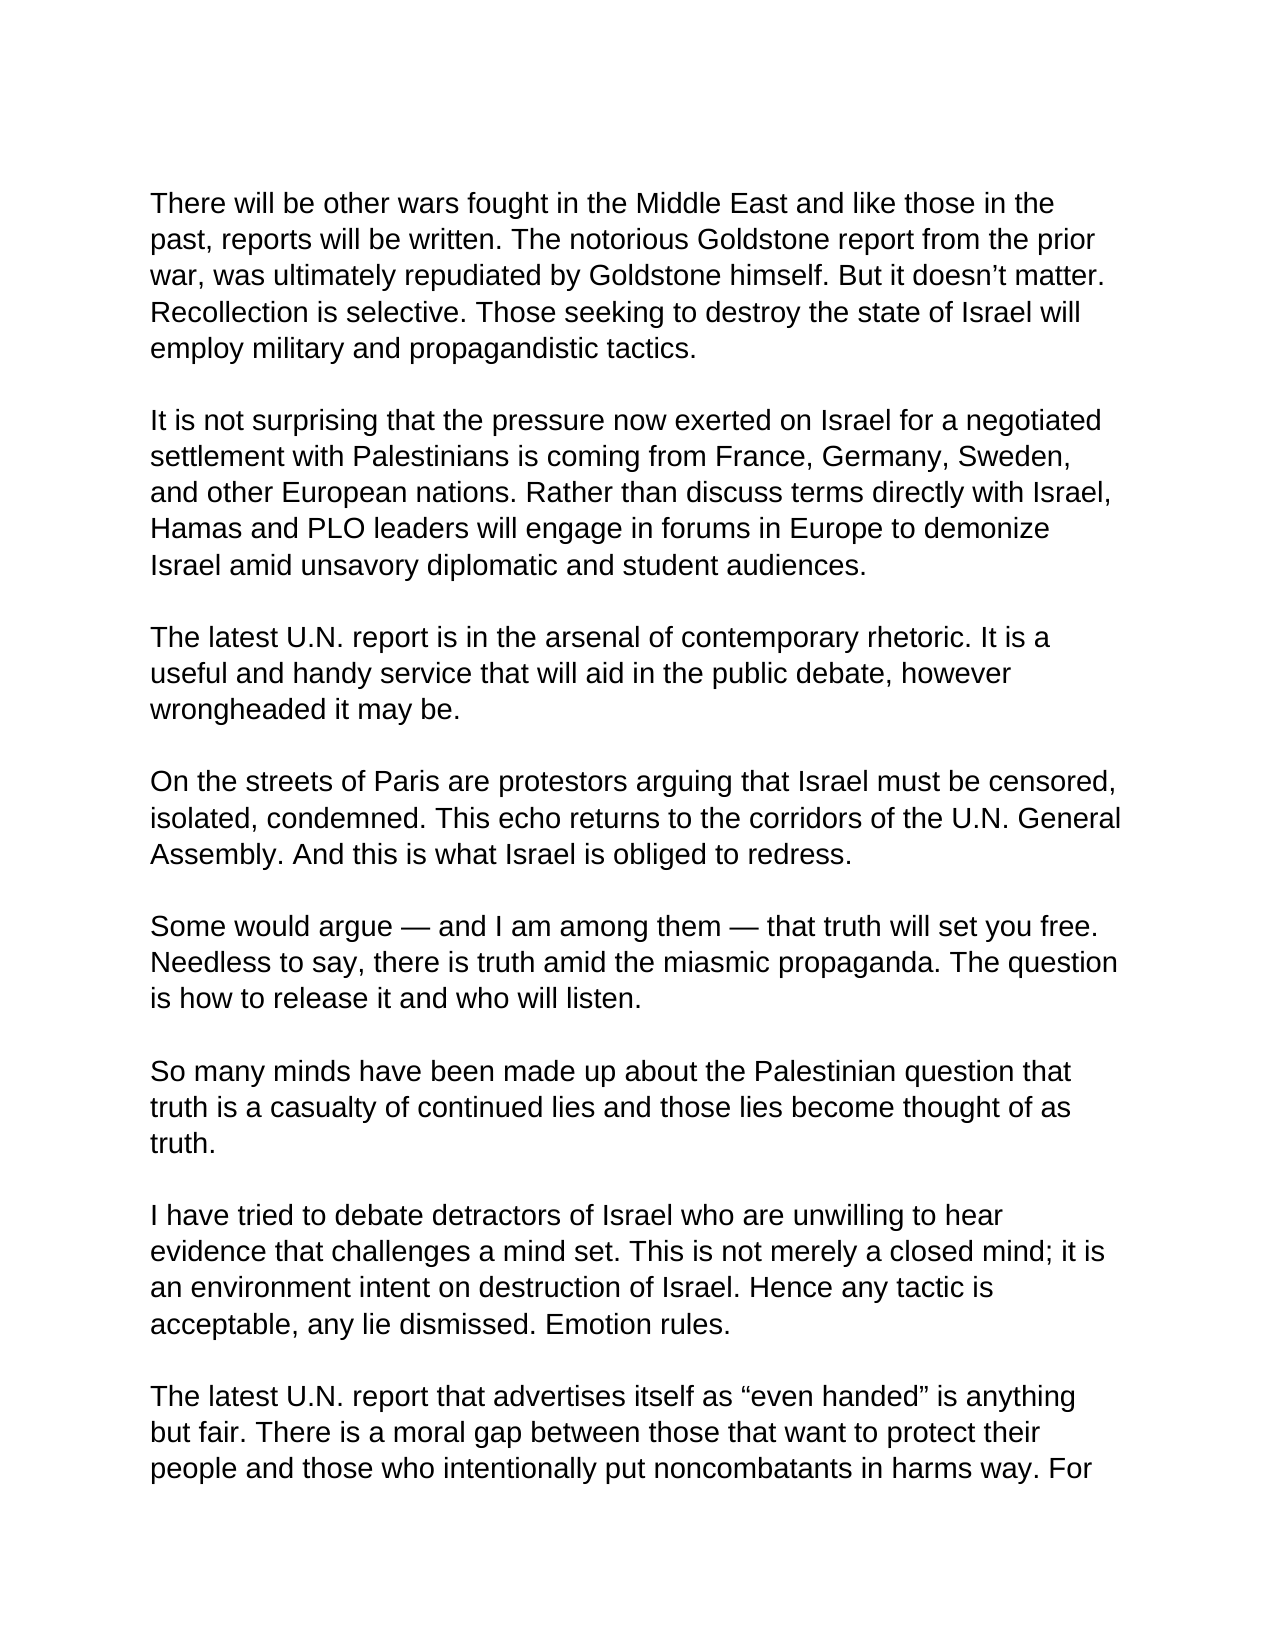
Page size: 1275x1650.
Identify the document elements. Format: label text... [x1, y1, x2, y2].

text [150, 620, 1125, 1485]
text There will be other wars fought in the Middle East and like those in the past, reports will be written. The notorious Goldstone report from the prior war, was ultimately repudiated by Goldstone himself. But it doesn’t matter. Recollection is selective. Those seeking to destroy the state of Israel will employ military and propagandistic tactics. It is not surprising that the pressure now exerted on Israel for a negotiated settlement with Palestinians is coming from France, Germany, Sweden, and other European nations. Rather than discuss terms directly with Israel, Hamas and PLO leaders will engage in forums in Europe to demonize Israel amid unsavory diplomatic and student audiences. [150, 150, 1125, 581]
